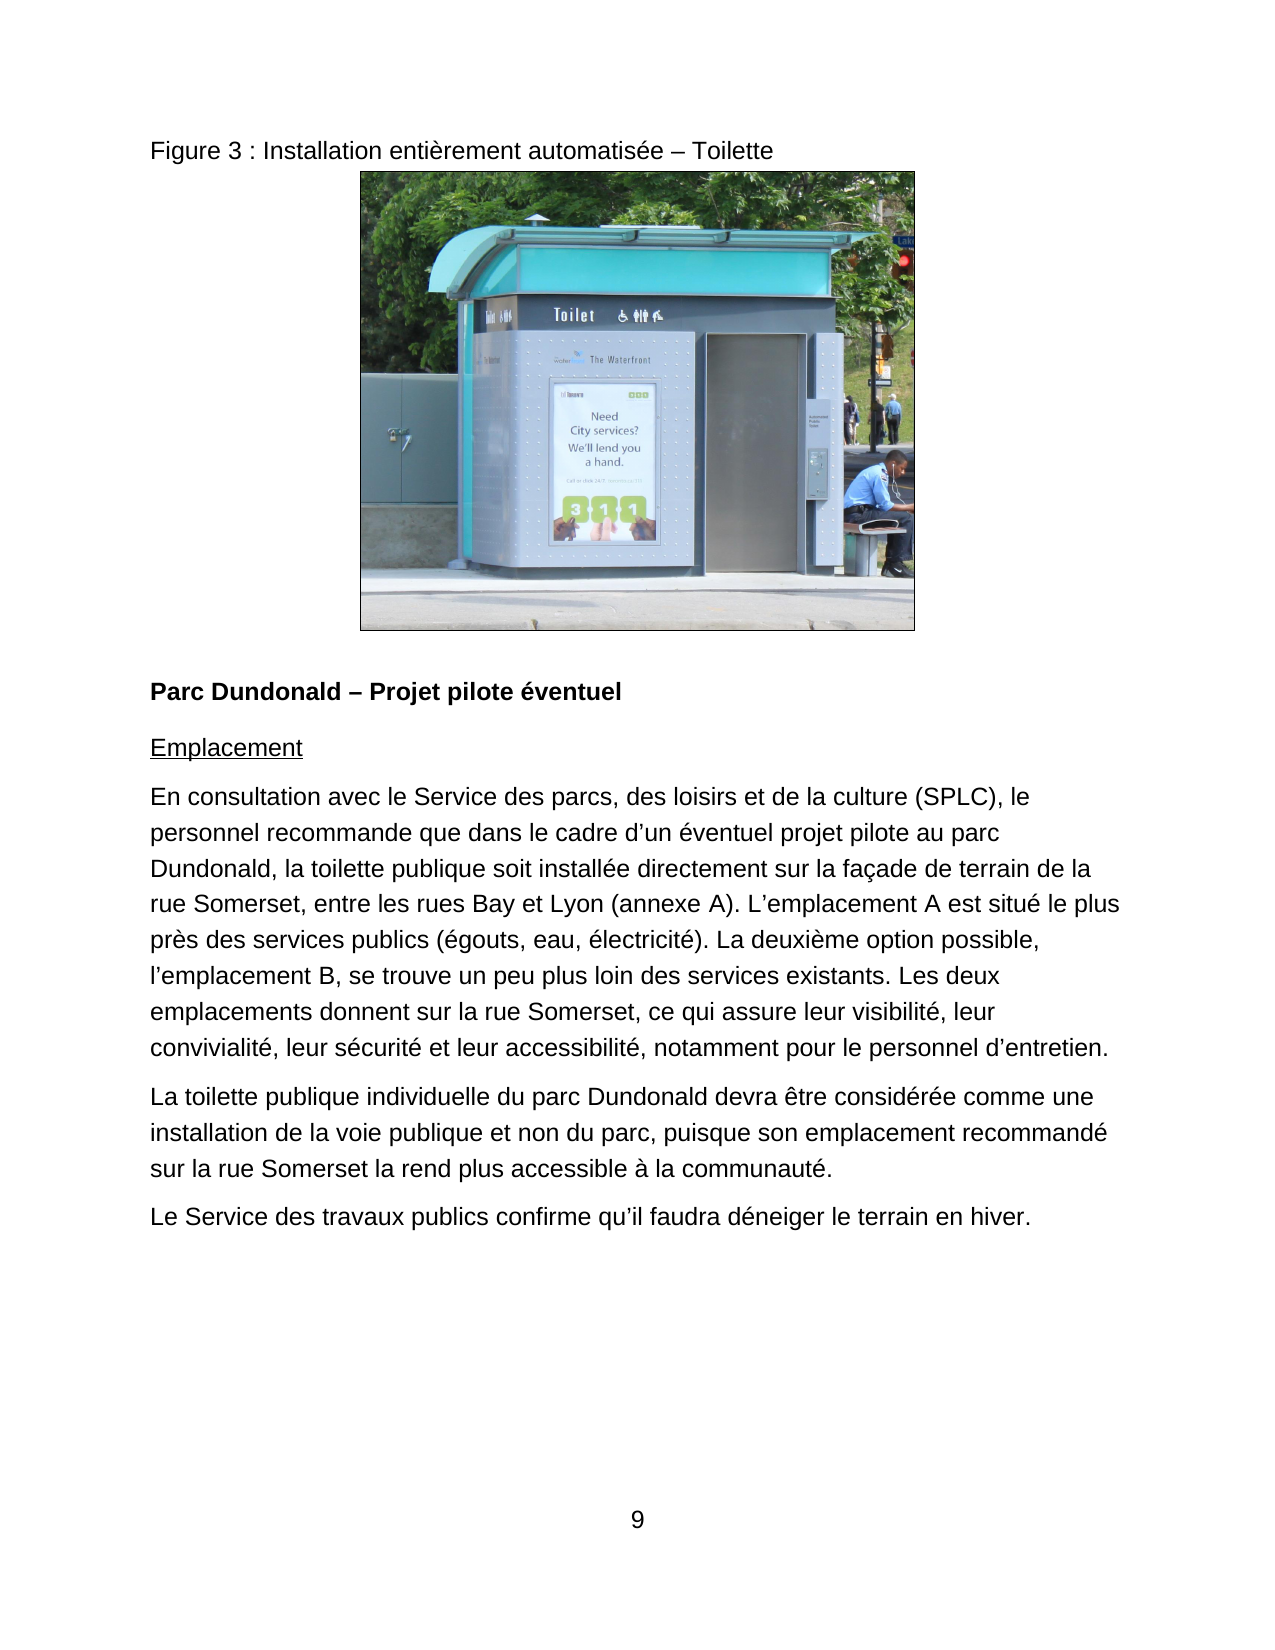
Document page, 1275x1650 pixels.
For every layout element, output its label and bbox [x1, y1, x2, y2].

picture [361, 172, 914, 630]
